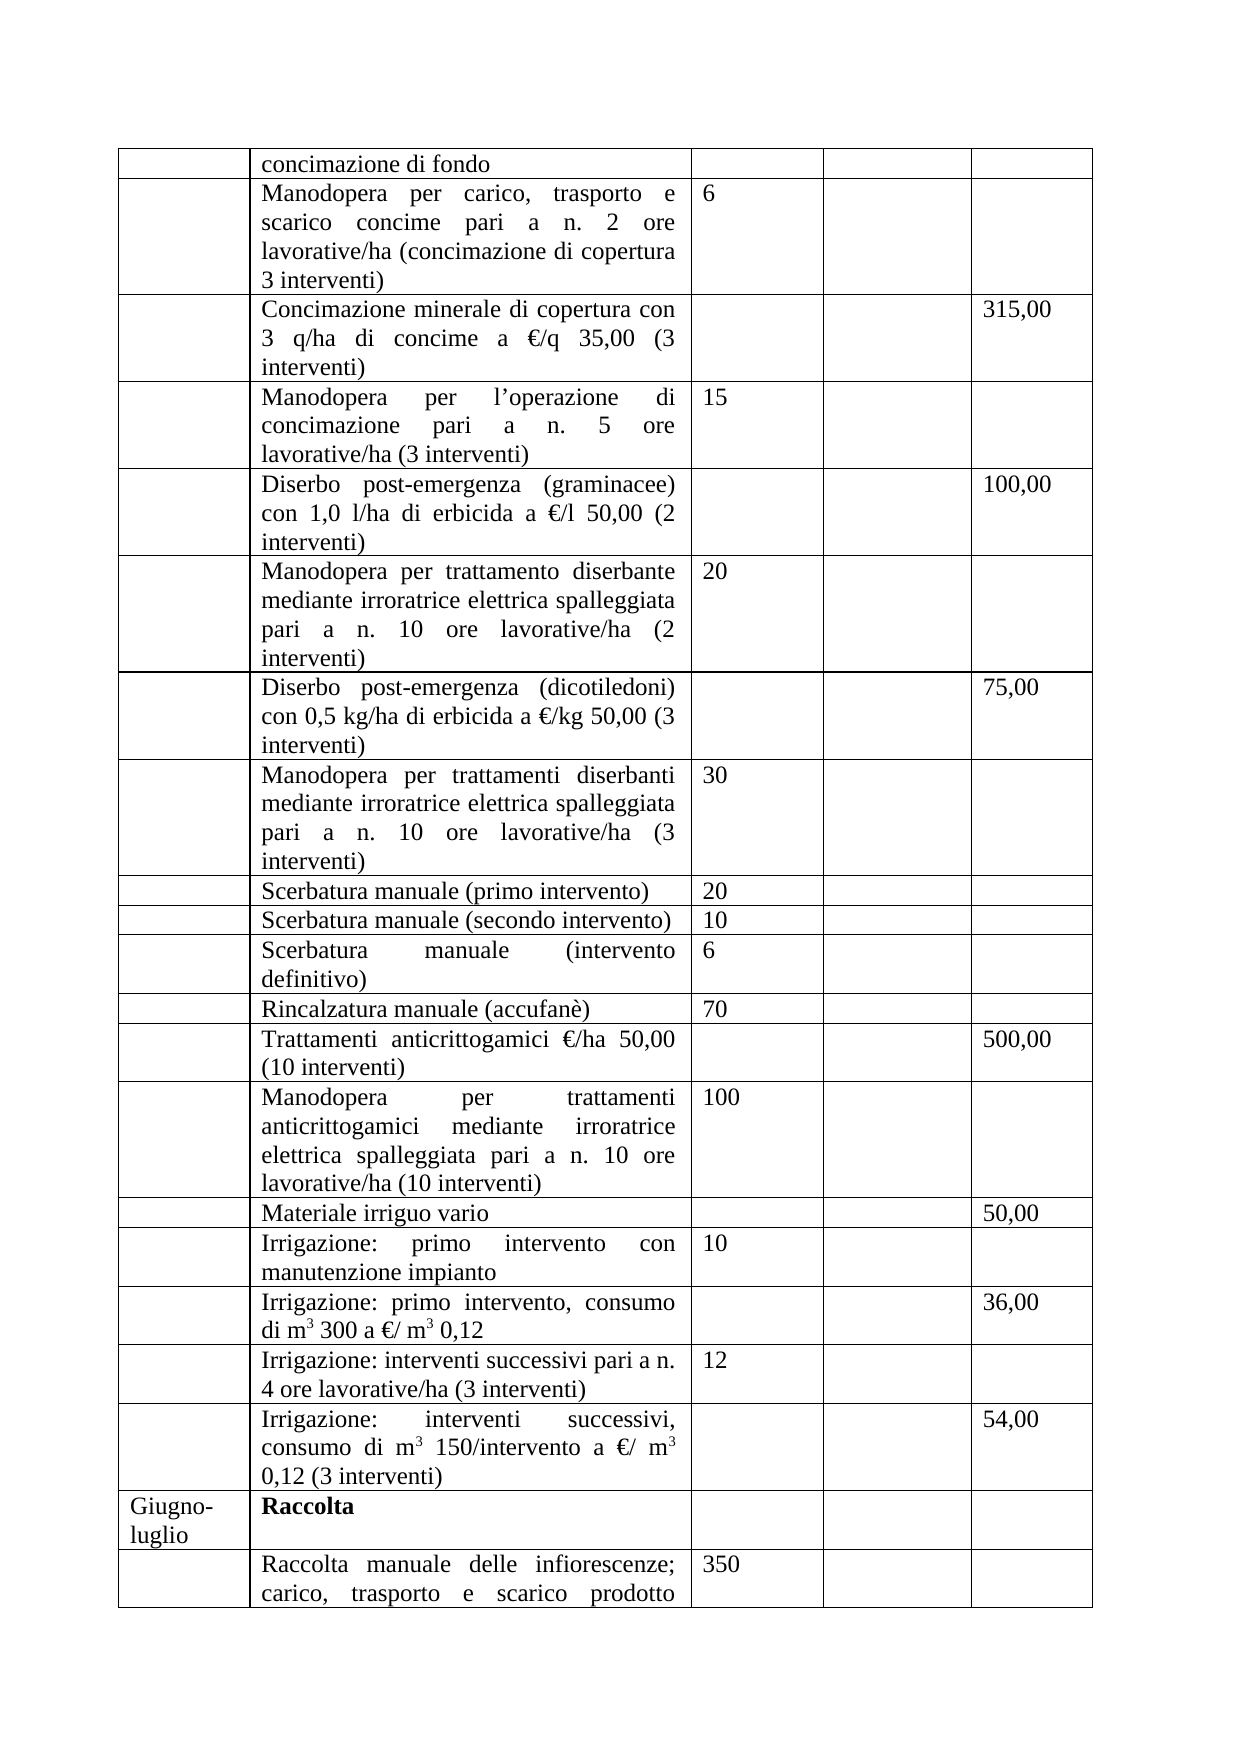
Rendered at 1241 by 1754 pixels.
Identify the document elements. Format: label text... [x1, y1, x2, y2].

table_cell Irrigazione: primo intervento, consumo di m3 300 a €/ m3 0,12 [251, 1287, 691, 1344]
table_cell [119, 760, 249, 875]
table_cell [692, 1491, 823, 1548]
table_cell [824, 1198, 971, 1227]
table_cell [972, 935, 1092, 993]
table_cell Raccolta [251, 1491, 691, 1548]
table_cell Irrigazione: interventi successivi, consumo di m3 150/intervento a €/ m3 0,12 (3 interventi) [251, 1404, 691, 1490]
table_cell [119, 1198, 249, 1227]
table_cell 5 [692, 149, 823, 177]
table_cell Manodopera per carico, trasporto e scarico concime pari a n. 2 ore lavorative/ha (concimazione di copertura 3 interventi) [251, 179, 691, 293]
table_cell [251, 149, 691, 177]
table_cell [824, 295, 971, 381]
table_cell [824, 149, 971, 177]
table_cell [119, 1345, 249, 1403]
table_cell [972, 556, 1092, 671]
table_cell Trattamenti anticrittogamici €/ha 50,00 (10 interventi) [251, 1024, 691, 1081]
table_cell [972, 382, 1092, 468]
table_cell 54,00 [972, 1404, 1092, 1490]
table_cell [824, 876, 971, 904]
table_cell [119, 994, 249, 1023]
table_cell 100,00 [972, 469, 1092, 555]
table_cell 315,00 [972, 295, 1092, 381]
table_cell [119, 673, 249, 759]
table_cell [972, 149, 1092, 177]
table_cell [119, 469, 249, 555]
table_cell [119, 149, 249, 177]
table_cell 75,00 [972, 673, 1092, 759]
table_cell [824, 556, 971, 671]
table_cell [824, 1345, 971, 1403]
table_cell [972, 876, 1092, 904]
table_cell [824, 1404, 971, 1490]
table_cell [692, 1198, 823, 1227]
table_cell [119, 876, 249, 904]
table_cell [692, 469, 823, 555]
table_cell Manodopera per trattamenti anticrittogamici mediante irroratrice elettrica spalleggiata pari a n. 10 ore lavorative/ha (10 interventi) [251, 1082, 691, 1197]
table_cell [972, 760, 1092, 875]
table_cell [692, 1024, 823, 1081]
table_cell [824, 469, 971, 555]
table_cell 100 [692, 1082, 823, 1197]
table_cell [824, 994, 971, 1023]
table_cell [824, 935, 971, 993]
table_cell 50,00 [972, 1198, 1092, 1227]
table_cell [972, 994, 1092, 1023]
table_cell Rincalzatura manuale (accufanè) [251, 994, 691, 1023]
table_cell 70 [692, 994, 823, 1023]
table_cell [972, 1082, 1092, 1197]
table_cell [824, 1082, 971, 1197]
table_cell Diserbo post-emergenza (dicotiledoni) con 0,5 kg/ha di erbicida a €/kg 50,00 (3 interventi) [251, 673, 691, 759]
table_cell [824, 1491, 971, 1548]
table_cell [972, 1345, 1092, 1403]
table_cell [692, 1404, 823, 1490]
table_cell [824, 760, 971, 875]
table_cell [119, 935, 249, 993]
table_cell 36,00 [972, 1287, 1092, 1344]
table_cell 10 [692, 906, 823, 934]
table_cell Diserbo post-emergenza (graminacee) con 1,0 l/ha di erbicida a €/l 50,00 (2 interventi) [251, 469, 691, 555]
table_cell 6 [692, 935, 823, 993]
table_cell [824, 382, 971, 468]
table_cell Scerbatura manuale (primo intervento) [251, 876, 691, 904]
table_cell [119, 1082, 249, 1197]
table_cell 12 [692, 1345, 823, 1403]
table_cell [119, 1404, 249, 1490]
table_cell [119, 906, 249, 934]
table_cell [251, 1550, 691, 1607]
table_cell [119, 382, 249, 468]
table_cell 20 [692, 556, 823, 671]
table_cell [119, 1228, 249, 1286]
table_cell 10 [692, 1228, 823, 1286]
table_cell Manodopera per trattamenti diserbanti mediante irroratrice elettrica spalleggiata pari a n. 10 ore lavorative/ha (3 interventi) [251, 760, 691, 875]
table_cell [824, 1228, 971, 1286]
table_cell Irrigazione: interventi successivi pari a n. 4 ore lavorative/ha (3 interventi) [251, 1345, 691, 1403]
table_cell 350 [692, 1550, 823, 1607]
table_cell [824, 1287, 971, 1344]
table_cell [692, 673, 823, 759]
table_cell 6 [692, 179, 823, 293]
table_cell [824, 673, 971, 759]
table_cell [119, 295, 249, 381]
table_cell Concimazione minerale di copertura con 3 q/ha di concime a €/q 35,00 (3 interventi) [251, 295, 691, 381]
table_cell [972, 1228, 1092, 1286]
table_cell [692, 1287, 823, 1344]
table_cell 15 [692, 382, 823, 468]
table_cell [119, 179, 249, 293]
table_cell Materiale irriguo vario [251, 1198, 691, 1227]
table_cell [972, 1550, 1092, 1607]
table_cell [972, 906, 1092, 934]
table_cell [119, 1024, 249, 1081]
table_cell [692, 295, 823, 381]
table_cell [824, 1550, 971, 1607]
table_cell [119, 1550, 249, 1607]
table_cell Manodopera per trattamento diserbante mediante irroratrice elettrica spalleggiata pari a n. 10 ore lavorative/ha (2 interventi) [251, 556, 691, 671]
table_cell [972, 1491, 1092, 1548]
table_cell 20 [692, 876, 823, 904]
table_cell [824, 906, 971, 934]
table_cell 500,00 [972, 1024, 1092, 1081]
table_cell [824, 179, 971, 293]
table_cell Manodopera per l’operazione di concimazione pari a n. 5 ore lavorative/ha (3 interventi) [251, 382, 691, 468]
table_cell [119, 556, 249, 671]
table_cell Scerbatura manuale (intervento definitivo) [251, 935, 691, 993]
table_cell Scerbatura manuale (secondo intervento) [251, 906, 691, 934]
table_cell Irrigazione: primo intervento con manutenzione impianto [251, 1228, 691, 1286]
table_cell [119, 1287, 249, 1344]
table_cell [972, 179, 1092, 293]
table_cell 30 [692, 760, 823, 875]
table_cell [824, 1024, 971, 1081]
table_cell Giugno- luglio [119, 1491, 249, 1548]
